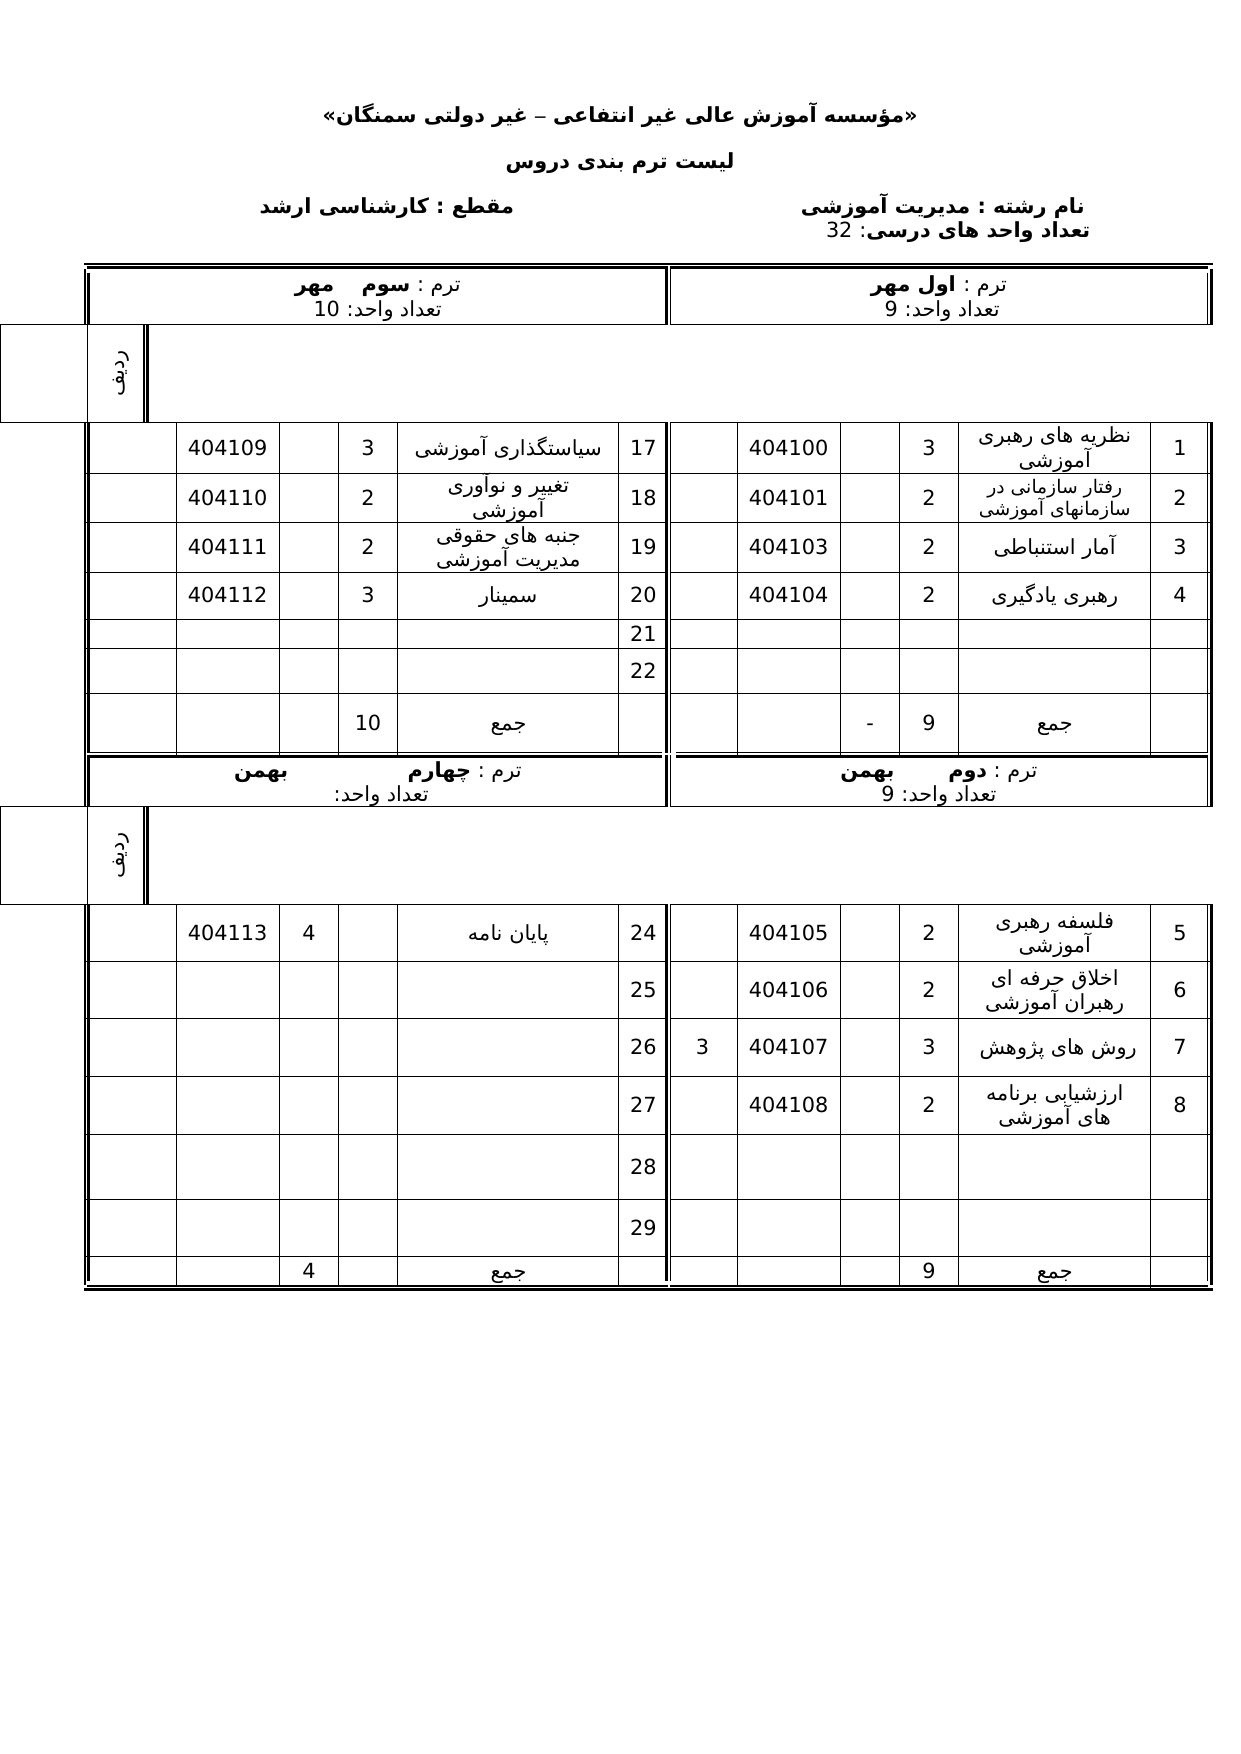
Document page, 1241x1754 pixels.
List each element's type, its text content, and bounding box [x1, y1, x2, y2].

table_cell روش های پژوهش [959, 1019, 1150, 1076]
table_cell [1151, 1257, 1209, 1285]
table_cell [738, 1135, 840, 1199]
table_cell [738, 620, 840, 648]
table_cell [1151, 1200, 1207, 1256]
table_cell سمینار [398, 573, 618, 618]
table_cell ترم : چهارم بهمن تعداد واحد: [90, 751, 668, 806]
table_cell 5 [1151, 905, 1207, 961]
table_cell نظریه های رهبری آموزشی [959, 423, 1150, 472]
table_cell 4 [1151, 573, 1207, 618]
table_cell ترم : دوم بهمن تعداد واحد: 9 [668, 751, 1207, 806]
table_cell جمع [959, 1257, 1150, 1285]
table_cell 2 [900, 905, 958, 961]
table_cell 3 [1151, 523, 1207, 572]
table_cell [841, 1019, 899, 1076]
table_header ترم : اول مهر تعداد واحد: 9 [668, 265, 1209, 324]
table_cell [177, 620, 279, 648]
table_cell 4 [280, 905, 338, 961]
table_cell [339, 905, 397, 961]
table_cell [339, 620, 397, 648]
table_cell [671, 523, 737, 572]
text لیست ترم بندی دروس [75, 149, 1165, 173]
table_cell [398, 1019, 618, 1076]
table_cell [398, 962, 618, 1018]
table_cell 2 [900, 474, 958, 522]
table_cell 404110 [177, 474, 279, 522]
table_cell 19 [619, 523, 665, 572]
table_cell [900, 620, 958, 648]
table_cell 404105 [738, 905, 840, 961]
table_cell [900, 1135, 958, 1199]
table_cell 3 [671, 1019, 737, 1076]
table_cell 404108 [738, 1077, 840, 1134]
table_cell 404103 [738, 523, 840, 572]
table_cell آمار استنباطی [959, 523, 1150, 572]
table_cell 2 [1151, 474, 1207, 522]
table_cell [280, 694, 338, 751]
table_cell [841, 1077, 899, 1134]
table_cell 10 [339, 694, 397, 751]
table_cell 404101 [738, 474, 840, 522]
table_cell [339, 1077, 397, 1134]
table_cell [177, 1019, 279, 1076]
table_cell [90, 474, 176, 522]
table_cell [959, 649, 1150, 693]
table_cell 9 [900, 694, 958, 751]
table_cell [177, 1200, 279, 1256]
table_cell [280, 474, 338, 522]
table_cell [177, 962, 279, 1018]
table_cell 2 [900, 573, 958, 618]
table_cell 3 [339, 423, 397, 472]
table_cell 28 [619, 1135, 665, 1199]
table_cell [280, 649, 338, 693]
table_cell [280, 423, 338, 472]
table_cell [398, 649, 618, 693]
table_cell 404109 [177, 423, 279, 472]
table_cell پایان نامه [398, 905, 618, 961]
table_cell [671, 962, 737, 1018]
table_cell [398, 620, 618, 648]
table_cell [1151, 1135, 1207, 1199]
table_cell جمع [959, 694, 1150, 751]
text نام رشته : مدیریت آموزشی مقطع : کارشناسی ارشد تعداد واحد های درسی: 32 [75, 194, 1165, 242]
table_cell [177, 1135, 279, 1199]
table_cell 25 [619, 962, 665, 1018]
table_cell [841, 474, 899, 522]
table_cell [398, 1135, 618, 1199]
table_cell [339, 1257, 397, 1285]
table_cell 2 [900, 1077, 958, 1134]
table_cell رفتار سازمانی در سازمانهای آموزشی [959, 474, 1150, 522]
table_cell [619, 1257, 668, 1285]
table_cell ردیف [88, 325, 143, 422]
table_cell [671, 1077, 737, 1134]
table_cell 2 [339, 474, 397, 522]
table_cell تغییر و نوآوری آموزشی [398, 474, 618, 522]
table_cell ارزشیابی برنامه های آموزشی [959, 1077, 1150, 1134]
table_cell [959, 620, 1150, 648]
table_cell [671, 474, 737, 522]
table_cell [177, 694, 279, 751]
table_cell [738, 1257, 840, 1285]
table_cell [90, 962, 176, 1018]
table_cell [738, 694, 840, 751]
table_cell [841, 423, 899, 472]
table_cell [738, 649, 840, 693]
table_cell جنبه های حقوقی مدیریت آموزشی [398, 523, 618, 572]
table_cell 24 [619, 905, 665, 961]
table_cell [959, 1200, 1150, 1256]
table_cell [90, 523, 176, 572]
table_cell 2 [900, 962, 958, 1018]
table_cell [841, 962, 899, 1018]
table_cell [90, 694, 176, 751]
table_cell [90, 620, 176, 648]
table_cell [177, 649, 279, 693]
table_cell جمع [398, 694, 618, 751]
table_cell اخلاق حرفه ای رهبران آموزشی [959, 962, 1150, 1018]
table_cell [90, 573, 176, 618]
table_cell [900, 649, 958, 693]
table_cell [668, 1256, 737, 1285]
table_cell جمع [398, 1257, 618, 1285]
table_cell [959, 1135, 1150, 1199]
table_cell 3 [900, 423, 958, 472]
table_cell [90, 905, 176, 961]
table_cell 22 [619, 649, 665, 693]
table_cell 17 [619, 423, 665, 472]
table_cell 404112 [177, 573, 279, 618]
table_cell [671, 1135, 737, 1199]
table_cell [841, 1257, 899, 1285]
table_cell [280, 620, 338, 648]
text «مؤسسه آموزش عالی غیر انتفاعی – غیر دولتی سمنگان» [75, 103, 1165, 128]
table_cell [280, 962, 338, 1018]
table_cell [671, 573, 737, 618]
table_cell [900, 1200, 958, 1256]
table_cell [339, 649, 397, 693]
table_cell 404107 [738, 1019, 840, 1076]
table_cell [398, 1077, 618, 1134]
table_cell 21 [619, 620, 665, 648]
table_cell [619, 694, 665, 751]
table_cell [738, 1200, 840, 1256]
table_header ترم : سوم مهر تعداد واحد: 10 [87, 269, 665, 324]
table_cell 404113 [177, 905, 279, 961]
table_cell [280, 523, 338, 572]
table_cell 404104 [738, 573, 840, 618]
table_cell [1151, 620, 1207, 648]
table_cell [90, 1200, 176, 1256]
table_cell 9 [900, 1257, 958, 1285]
table_cell [398, 1200, 618, 1256]
table_cell [87, 1257, 176, 1285]
table_cell [280, 1135, 338, 1199]
table_cell [671, 620, 737, 648]
table_cell [841, 905, 899, 961]
table_cell 7 [1151, 1019, 1207, 1076]
table_cell [339, 1135, 397, 1199]
table_cell [841, 1200, 899, 1256]
table_cell 4 [280, 1257, 338, 1285]
table_cell 3 [339, 573, 397, 618]
table_cell [671, 1200, 737, 1256]
table_cell ردیف [88, 807, 143, 904]
table_cell 6 [1151, 962, 1207, 1018]
table_cell 27 [619, 1077, 665, 1134]
table_cell [280, 573, 338, 618]
table_cell 404100 [738, 423, 840, 472]
table_cell [841, 573, 899, 618]
table_cell [841, 649, 899, 693]
table_cell [280, 1200, 338, 1256]
table_cell 29 [619, 1200, 665, 1256]
table_cell رهبری یادگیری [959, 573, 1150, 618]
table_cell 2 [339, 523, 397, 572]
table_cell [280, 1077, 338, 1134]
table_cell [339, 1200, 397, 1256]
table_cell [90, 1077, 176, 1134]
table_cell [90, 1135, 176, 1199]
table_cell 8 [1151, 1077, 1207, 1134]
table_cell 1 [1151, 423, 1207, 472]
table_cell 2 [900, 523, 958, 572]
table_cell [339, 1019, 397, 1076]
table_cell 26 [619, 1019, 665, 1076]
table_cell [671, 694, 737, 751]
table_cell 404106 [738, 962, 840, 1018]
table_cell [339, 962, 397, 1018]
table_cell فلسفه رهبری آموزشی [959, 905, 1150, 961]
table_cell [841, 523, 899, 572]
table_cell [841, 620, 899, 648]
table_cell [90, 423, 176, 472]
table_cell [90, 1019, 176, 1076]
table_cell [671, 649, 737, 693]
table_cell - [841, 694, 899, 751]
table_cell 404111 [177, 523, 279, 572]
table_cell [671, 423, 737, 472]
table_cell [280, 1019, 338, 1076]
table_cell [1151, 649, 1207, 693]
table_cell [671, 905, 737, 961]
table_cell [841, 1135, 899, 1199]
table_cell [177, 1257, 279, 1285]
table_cell [177, 1077, 279, 1134]
table_cell سیاستگذاری آموزشی [398, 423, 618, 472]
table_cell 3 [900, 1019, 958, 1076]
table_cell [90, 649, 176, 693]
table_cell [1151, 694, 1207, 751]
table_cell 20 [619, 573, 665, 618]
table_cell 18 [619, 474, 665, 522]
